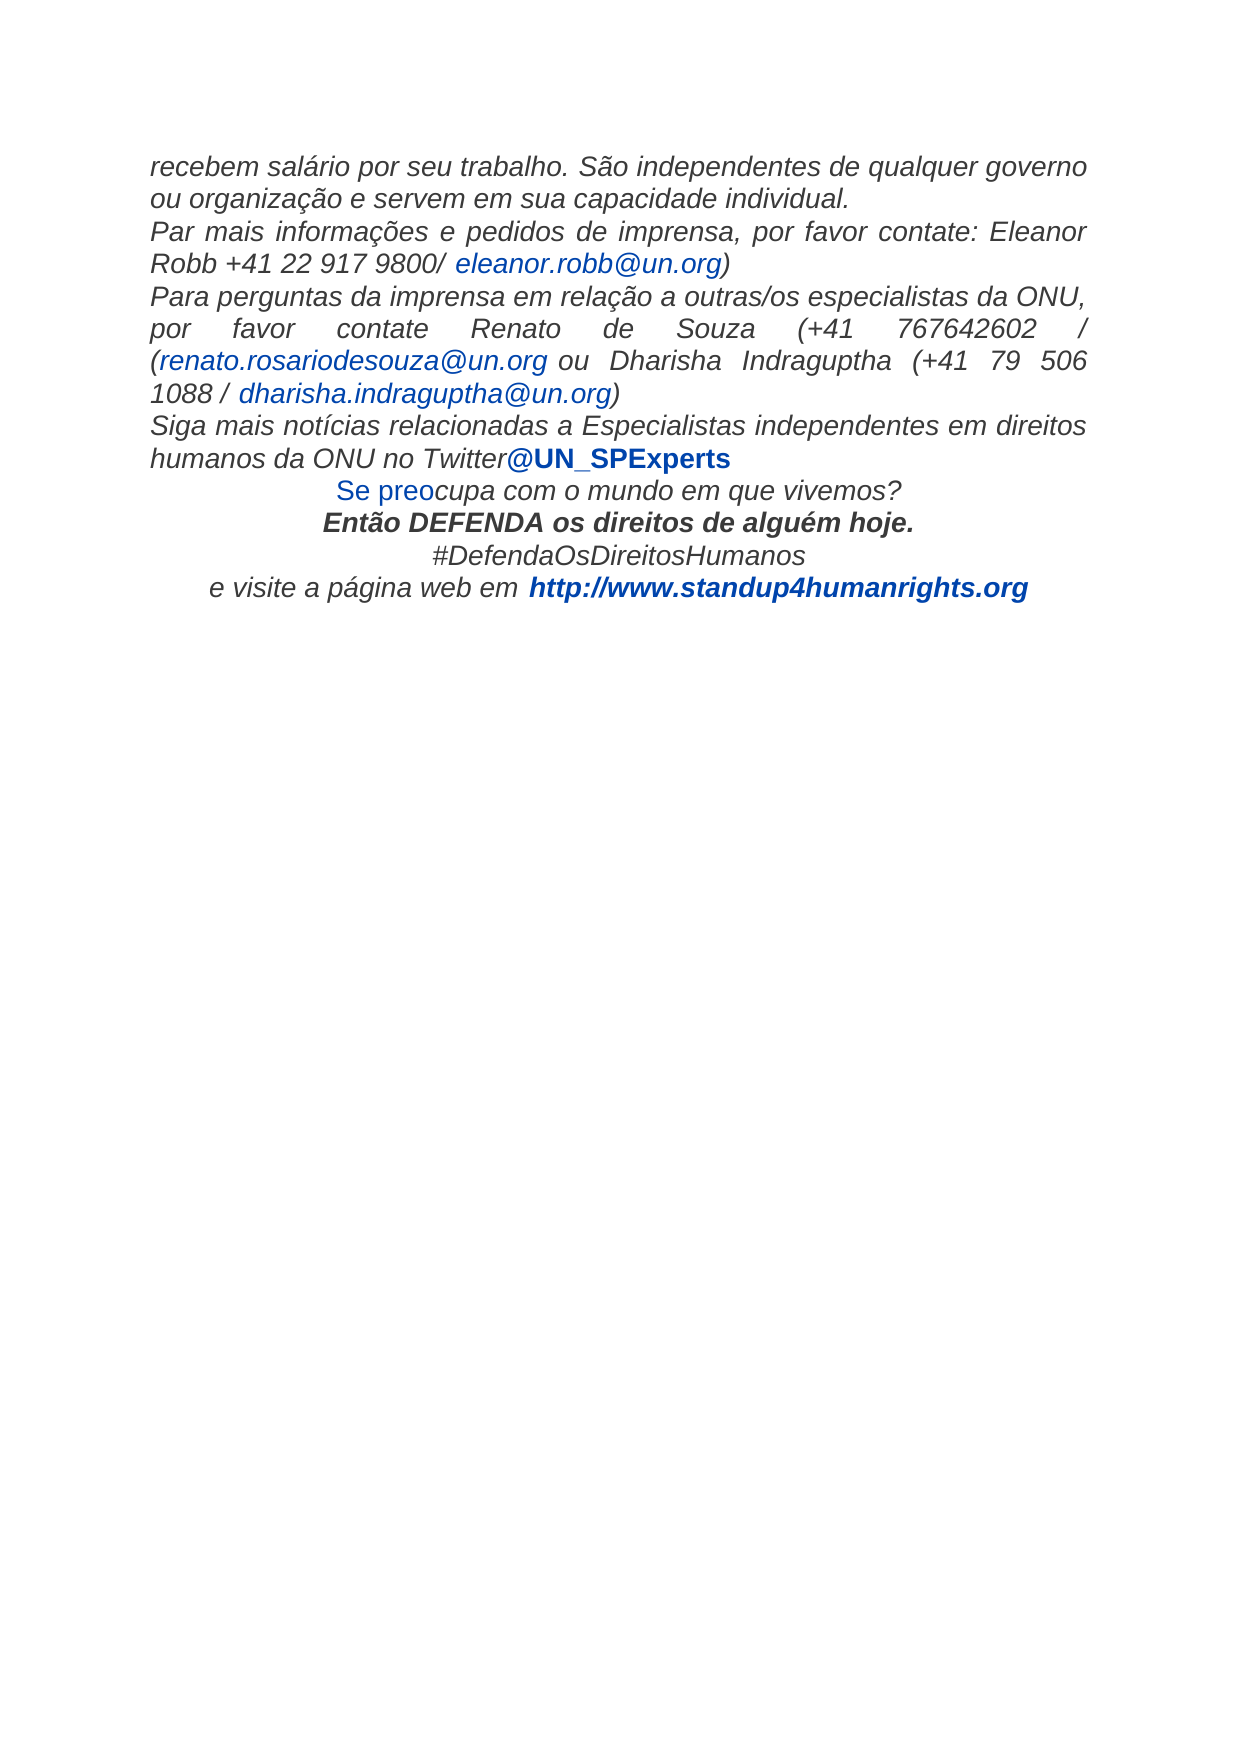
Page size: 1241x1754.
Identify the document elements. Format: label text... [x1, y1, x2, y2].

text Par mais informações e pedidos de imprensa, por favor contate: Eleanor Robb +41 22 917 9800/ eleanor.robb@un.org) [150, 215, 1090, 279]
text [150, 150, 1090, 215]
text Siga mais notícias relacionadas a Especialistas independentes em direitos humanos da ONU no Twitter@UN_SPExperts [150, 409, 1090, 474]
text Se preocupa com o mundo em que vivemos? Então DEFENDA os direitos de alguém hoje. #DefendaOsDireitosHumanos e visite a página web em http://www.standup4humanrights.org [150, 474, 1090, 603]
text Para perguntas da imprensa em relação a outras/os especialistas da ONU, por favor contate Renato de Souza (+41 767642602 / (renato.rosariodesouza@un.org ou Dharisha Indraguptha (+41 79 506 1088 / dharisha.indraguptha@un.org) [150, 279, 1090, 409]
